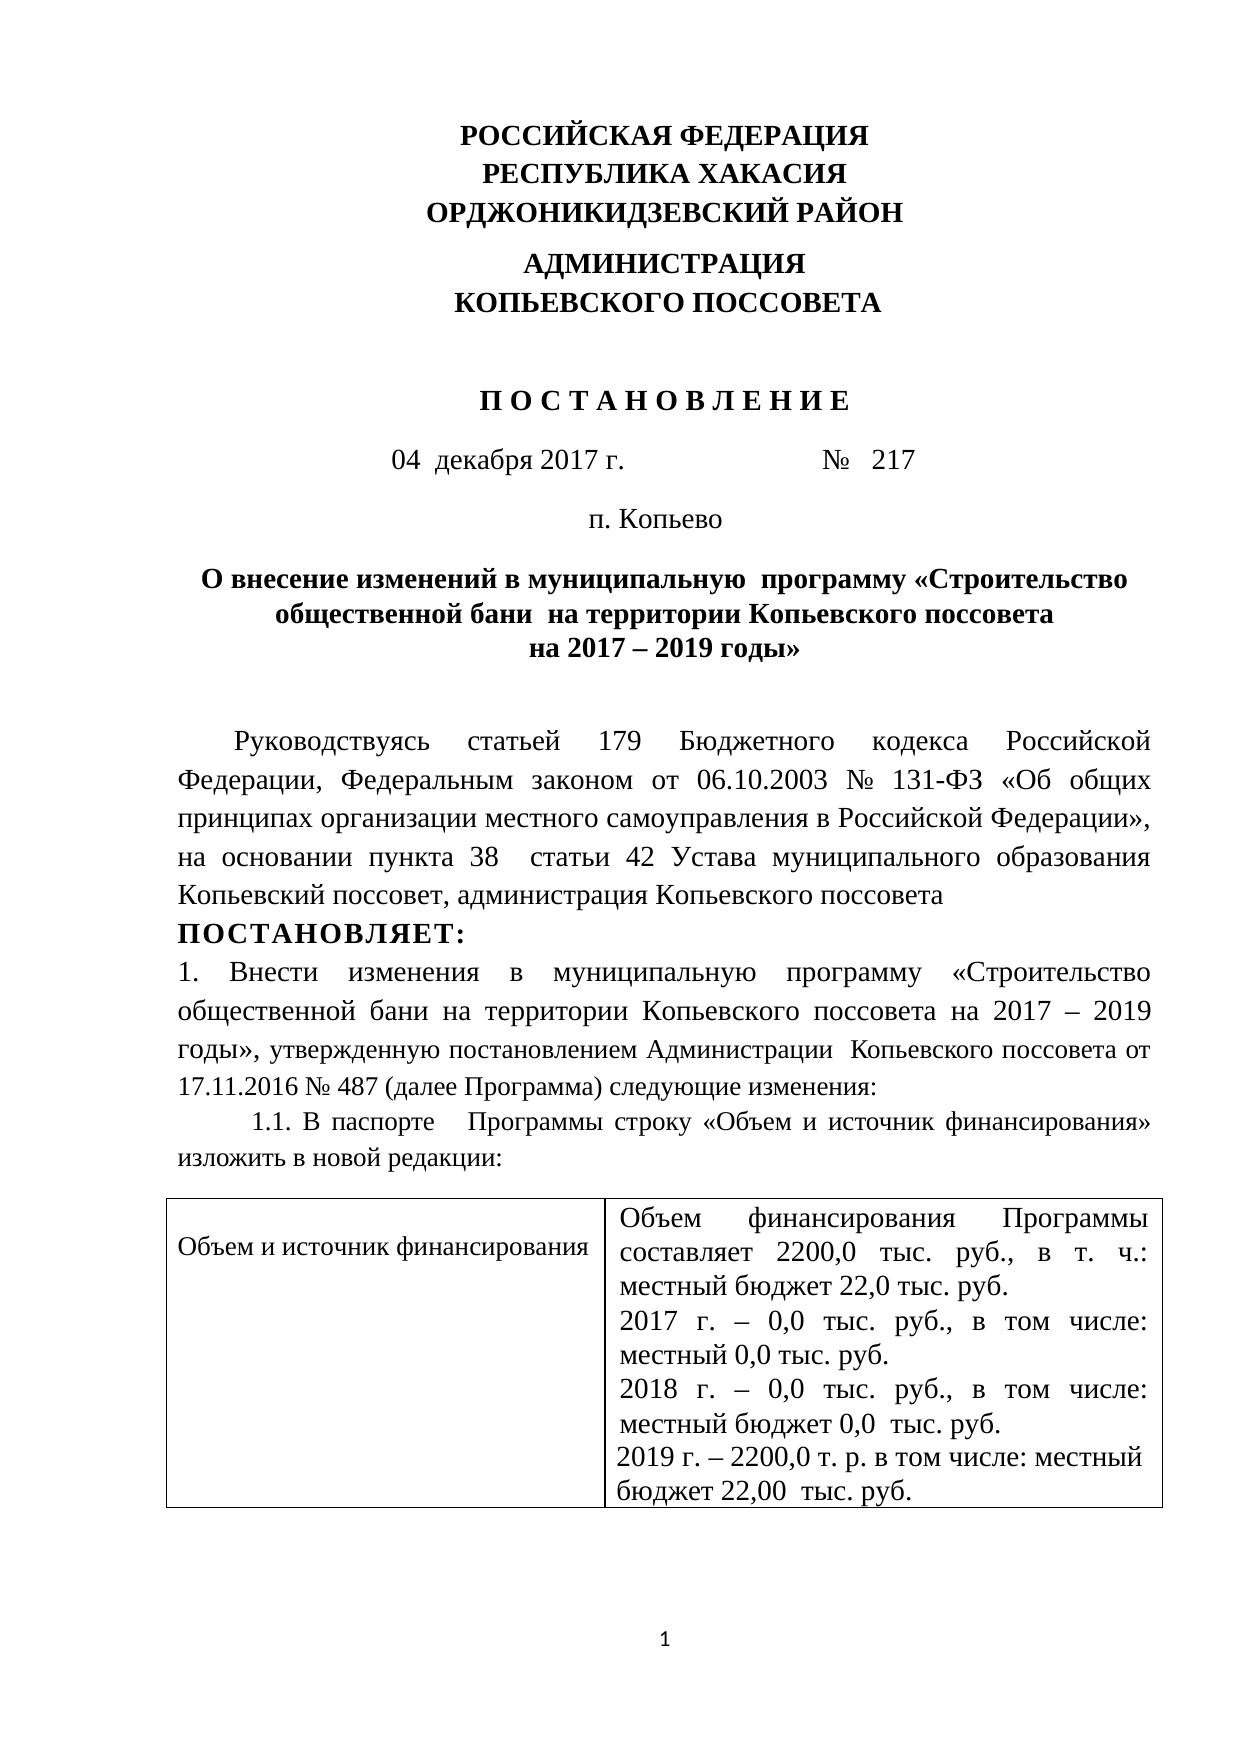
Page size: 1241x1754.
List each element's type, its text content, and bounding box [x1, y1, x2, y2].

text 1. Внести изменения в муниципальную программу «Строительство общественной бани на территории Копьевского поссовета на 2017 – 2019 годы», утвержденную постановлением Администрации Копьевского поссовета от 17.11.2016 № 487 (далее Программа) следующие изменения: [177, 954, 1152, 1101]
text на 2017 – 2019 годы» [177, 629, 1152, 664]
text АДМИНИСТРАЦИЯ [177, 246, 1152, 280]
table_header Объем финансирования Программы составляет 2200,0 тыс. руб., в т. ч.: местный бюджет 22,0 тыс. руб. 2017 г. – 0,0 тыс. руб., в том числе: местный 0,0 тыс. руб. 2018 г. – 0,0 тыс. руб., в том числе: местный бюджет 0,0 тыс. руб. 2019 г. – 2200,0 т. р. в том числе: местный бюджет 22,00 тыс. руб. [606, 1199, 1162, 1507]
text РЕСПУБЛИКА ХАКАСИЯ [177, 157, 1152, 190]
text 04 декабря 2017 г. № 217 [177, 442, 1152, 476]
text 1.1. В паспорте Программы строку «Объем и источник финансирования» изложить в новой редакции: [177, 1106, 1152, 1172]
text п. Копьево [177, 501, 1152, 535]
text Руководствуясь статьей 179 Бюджетного кодекса Российской Федерации, Федеральным законом от 06.10.2003 № 131-ФЗ «Об общих принципах организации местного самоуправления в Российской Федерации», на основании пункта 38 статьи 42 Устава муниципального образования Копьевский поссовет, администрация Копьевского поссовета [177, 723, 1152, 911]
text ПОСТАНОВЛЕНИЕ [177, 383, 1152, 416]
text ОРДЖОНИКИДЗЕВСКИЙ РАЙОН [177, 195, 1152, 229]
text КОПЬЕВСКОГО ПОССОВЕТА [177, 285, 1152, 318]
text ПОСТАНОВЛЯЕТ: [177, 916, 1152, 949]
table_header Объем и источник финансирования [167, 1199, 604, 1507]
text О внесение изменений в муниципальную программу «Строительство общественной бани на территории Копьевского поссовета [177, 561, 1152, 629]
text РОССИЙСКАЯ ФЕДЕРАЦИЯ [177, 118, 1152, 152]
